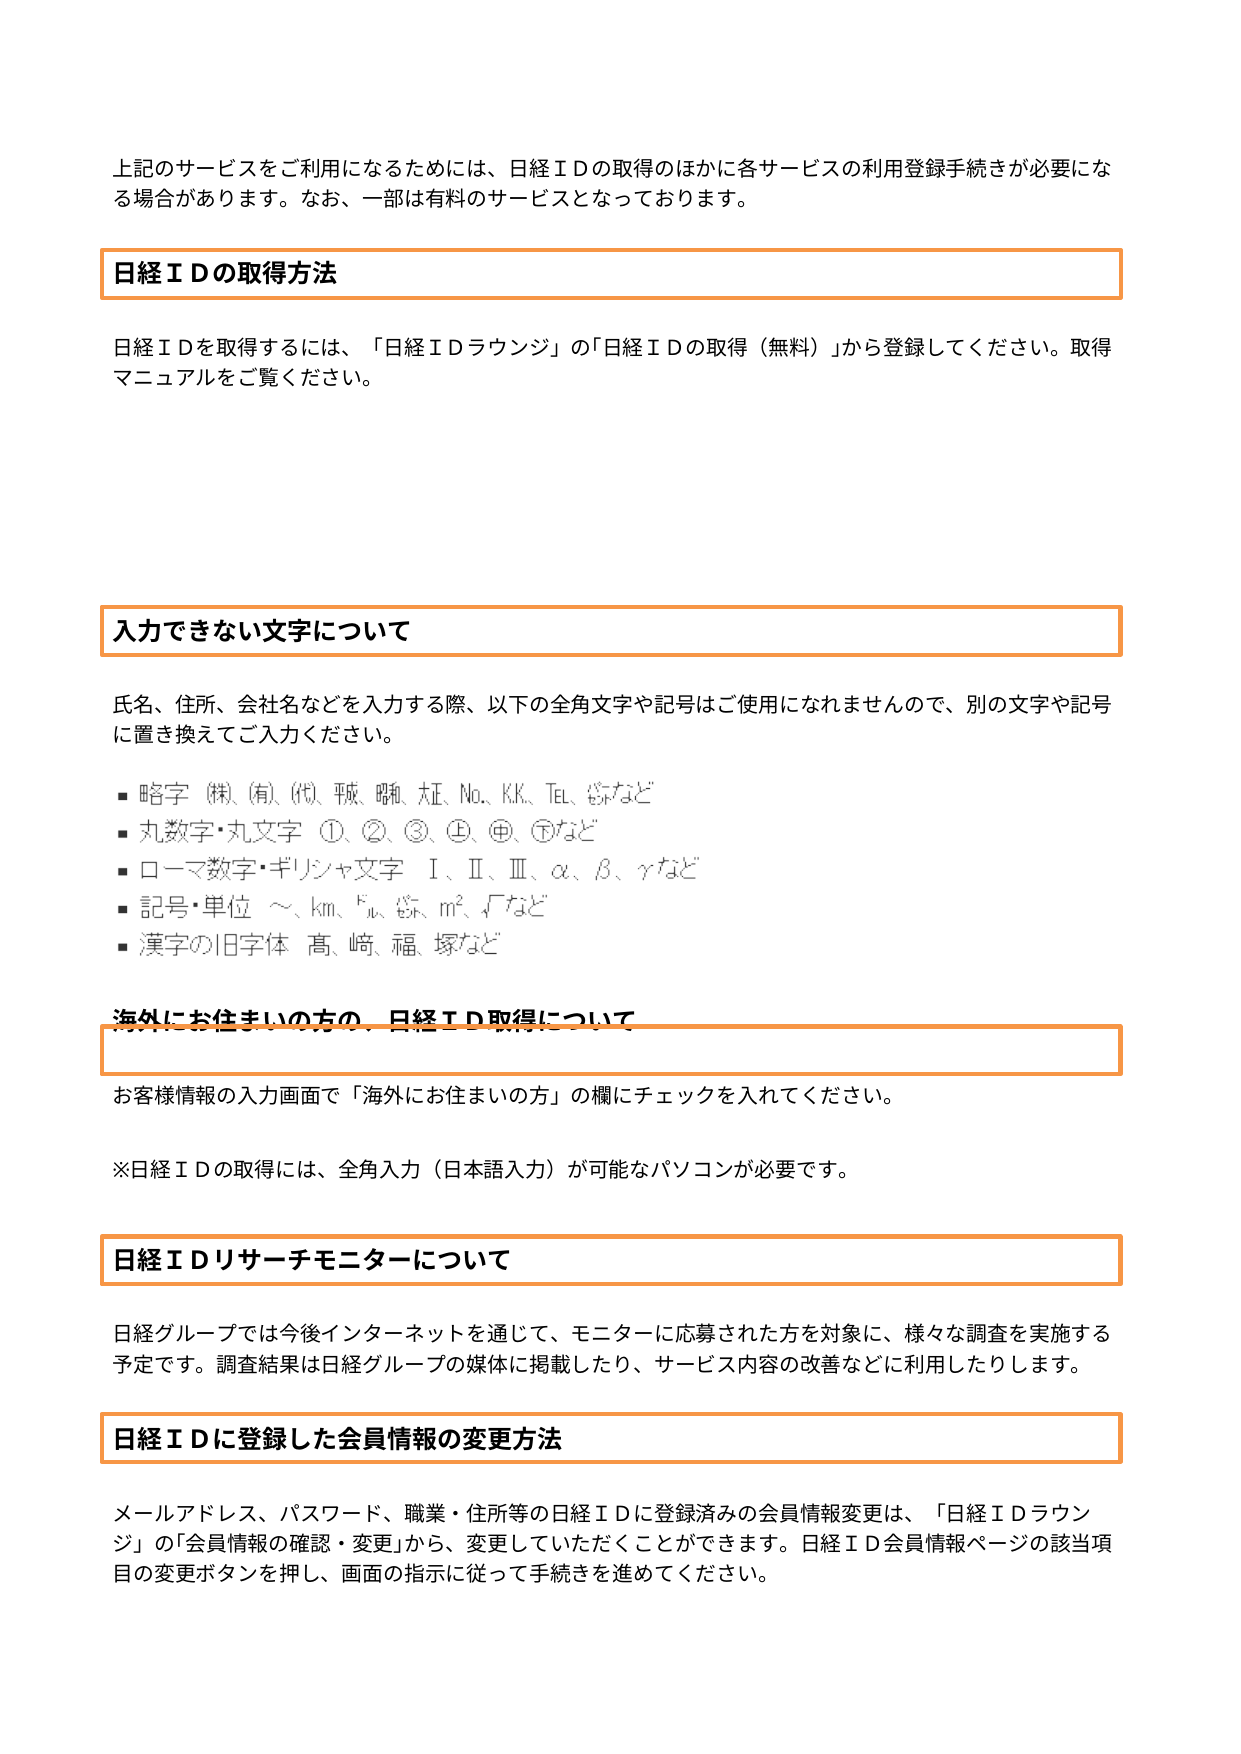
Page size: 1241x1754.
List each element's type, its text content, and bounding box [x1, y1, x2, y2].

text 日経グループでは今後インターネットを通じて、モニターに応募された方を対象に、様々な調査を実施する予定です。調査結果は日経グループの媒体に掲載したり、サービス内容の改善などに利用したりします。 [112, 1318, 1128, 1378]
text 氏名、住所、会社名などを入力する際、以下の全角文字や記号はご使用になれませんので、別の文字や記号に置き換えてご入力ください。 [112, 688, 1128, 749]
text 日経ＩＤリサーチモニターについて [112, 1228, 1128, 1288]
picture [112, 778, 707, 964]
text 海外にお住まいの方の、日経ＩＤ取得について [112, 989, 1128, 1050]
text ※日経ＩＤの取得には、全角入力（日本語入力）が可能なパソコンが必要です。 [112, 1138, 1128, 1199]
text 入力できない文字について [112, 599, 1128, 659]
text 日経ＩＤを取得するには、「日経ＩＤラウンジ」の｢日経ＩＤの取得（無料）｣から登録してください。取得マニュアルをご覧ください。 [112, 331, 1128, 392]
text 上記のサービスをご利用になるためには、日経ＩＤの取得のほかに各サービスの利用登録手続きが必要になる場合があります。なお、一部は有料のサービスとなっております。 [112, 152, 1128, 212]
text 日経ＩＤの取得方法 [112, 242, 1128, 302]
text メールアドレス、パスワード、職業・住所等の日経ＩＤに登録済みの会員情報変更は、「日経ＩＤラウンジ」の｢会員情報の確認・変更｣から、変更していただくことができます。日経ＩＤ会員情報ページの該当項目の変更ボタンを押し、画面の指示に従って手続きを進めてください。 [112, 1497, 1128, 1587]
text 日経ＩＤに登録した会員情報の変更方法 [112, 1407, 1128, 1468]
text お客様情報の入力画面で「海外にお住まいの方」の欄にチェックを入れてください。 [112, 1079, 1128, 1109]
